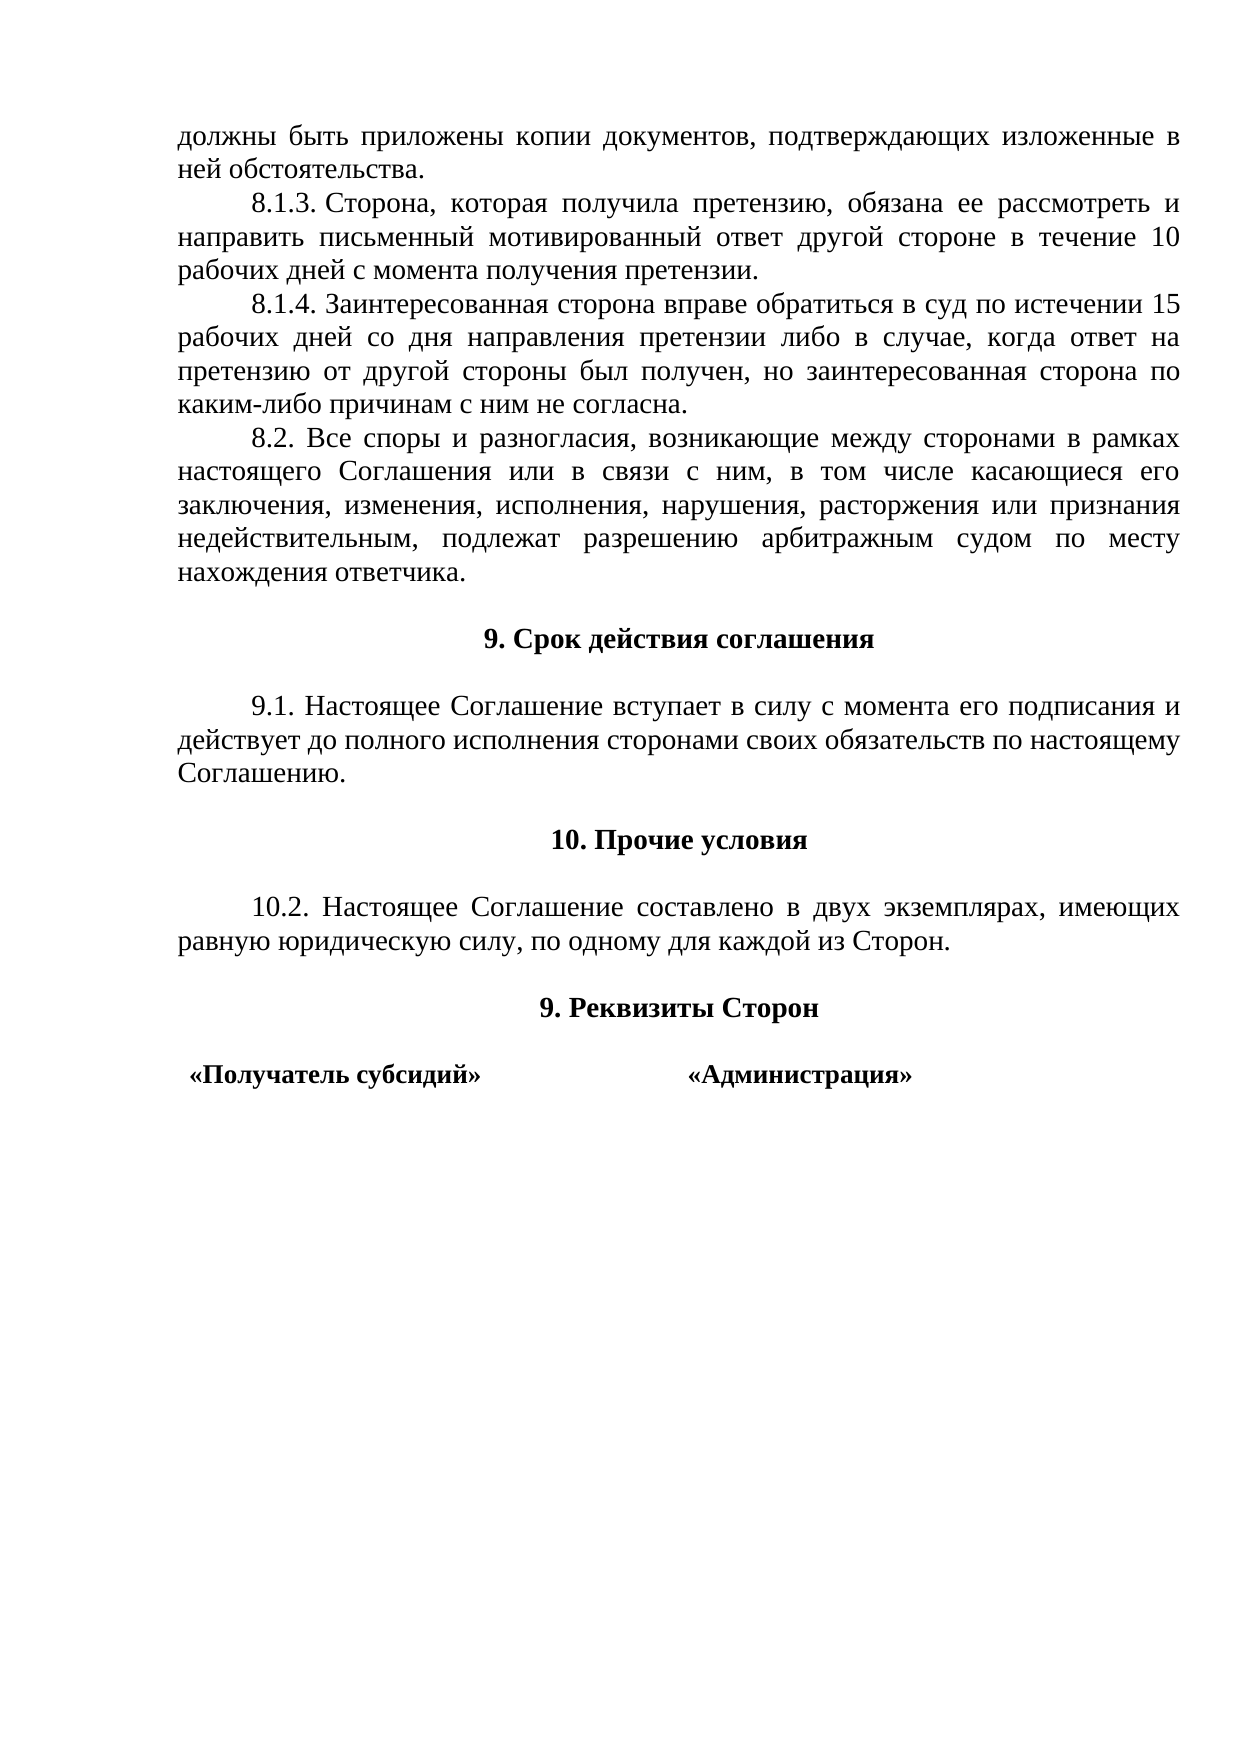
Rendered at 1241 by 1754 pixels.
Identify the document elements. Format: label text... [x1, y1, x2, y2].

text 8.1.4. Заинтересованная сторона вправе обратиться в суд по истечении 15 рабочих дней со дня направления претензии либо в случае, когда ответ на претензию от другой стороны был получен, но заинтересованная сторона по каким-либо причинам с ним не согласна. [177, 286, 1181, 420]
table_header «Получатель субсидий» [178, 1025, 676, 1185]
text 9.1. Настоящее Соглашение вступает в силу с момента его подписания и действует до полного исполнения сторонами своих обязательств по настоящему Соглашению. [177, 688, 1181, 789]
text 8.2. Все споры и разногласия, возникающие между сторонами в рамках настоящего Соглашения или в связи с ним, в том числе касающиеся его заключения, изменения, исполнения, нарушения, расторжения или признания недействительным, подлежат разрешению арбитражным судом по месту нахождения ответчика. [177, 420, 1181, 588]
text 10.2. Настоящее Соглашение составлено в двух экземплярах, имеющих равную юридическую силу, по одному для каждой из Сторон. [177, 889, 1181, 957]
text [177, 118, 1181, 185]
table_header «Администрация» [677, 1025, 1174, 1185]
text 9. Реквизиты Сторон [177, 990, 1181, 1024]
text 9. Срок действия соглашения [177, 621, 1181, 655]
text 10. Прочие условия [177, 822, 1181, 856]
text 8.1.3. Сторона, которая получила претензию, обязана ее рассмотреть и направить письменный мотивированный ответ другой стороне в течение 10 рабочих дней с момента получения претензии. [177, 185, 1181, 286]
